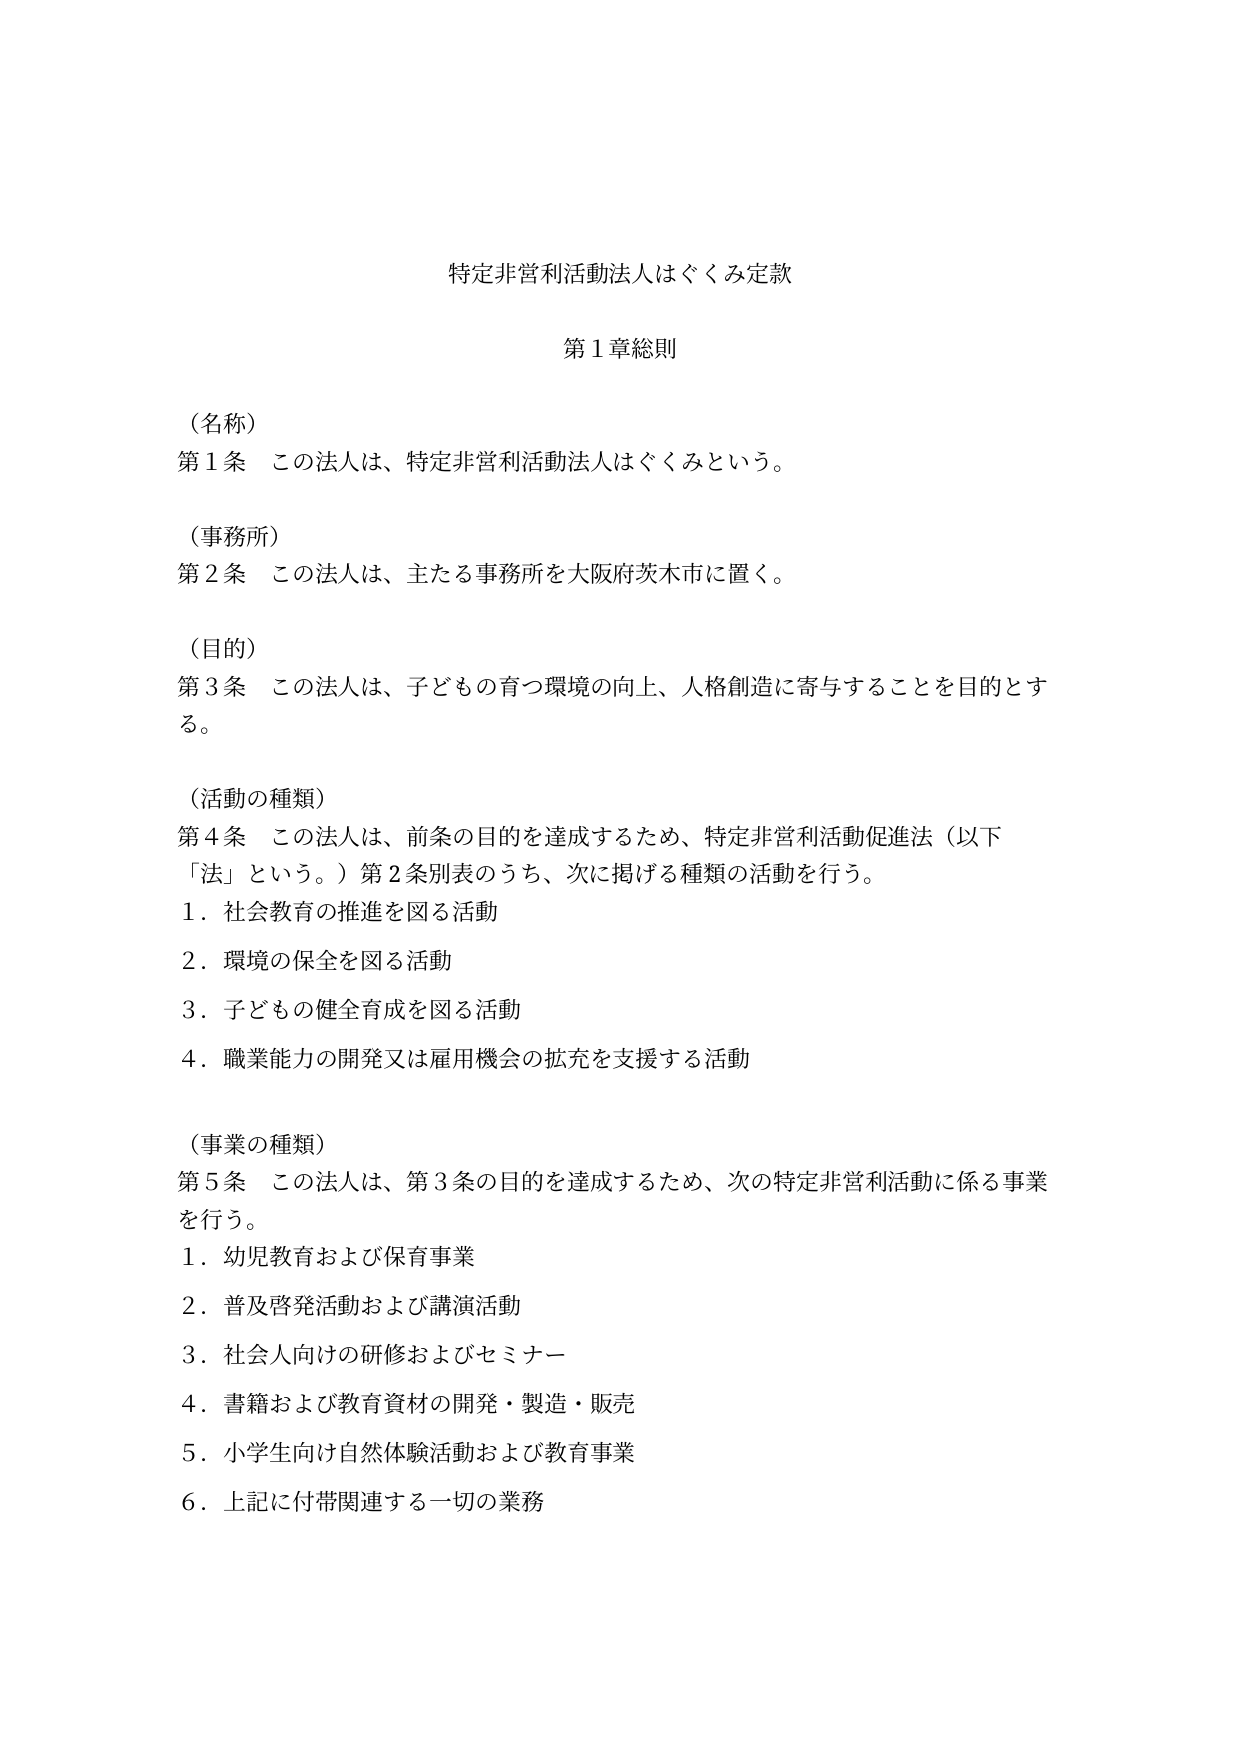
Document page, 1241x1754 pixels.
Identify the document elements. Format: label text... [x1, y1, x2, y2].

text 第５条 この法人は、第３条の目的を達成するため、次の特定非営利活動に係る事業を行う。 [177, 1162, 1063, 1237]
text 第４条 この法人は、前条の目的を達成するため、特定非営利活動促進法（以下「法」という。）第2条別表のうち、次に掲げる種類の活動を行う。 [177, 817, 1063, 892]
text ３．社会人向けの研修およびセミナー [177, 1335, 1063, 1372]
text ２．環境の保全を図る活動 [177, 941, 1063, 978]
text ４．書籍および教育資材の開発・製造・販売 [177, 1384, 1063, 1421]
text （名称） [177, 404, 1063, 442]
text ４．職業能力の開発又は雇用機会の拡充を支援する活動 [177, 1038, 1063, 1076]
text ２．普及啓発活動および講演活動 [177, 1286, 1063, 1323]
text １．社会教育の推進を図る活動 [177, 892, 1063, 929]
text ６．上記に付帯関連する一切の業務 [177, 1481, 1063, 1519]
text 第１条 この法人は、特定非営利活動法人はぐくみという。 [177, 442, 1063, 479]
text （活動の種類） [177, 779, 1063, 817]
text 第３条 この法人は、子どもの育つ環境の向上、人格創造に寄与することを目的とする。 [177, 667, 1063, 742]
text 第１章総則 [177, 329, 1063, 367]
text 第２条 この法人は、主たる事務所を大阪府茨木市に置く。 [177, 554, 1063, 592]
text 特定非営利活動法人はぐくみ定款 [177, 254, 1063, 292]
text ５．小学生向け自然体験活動および教育事業 [177, 1433, 1063, 1470]
text ３．子どもの健全育成を図る活動 [177, 989, 1063, 1027]
text （目的） [177, 629, 1063, 667]
text １．幼児教育および保育事業 [177, 1237, 1063, 1275]
text （事務所） [177, 517, 1063, 554]
text （事業の種類） [177, 1125, 1063, 1162]
